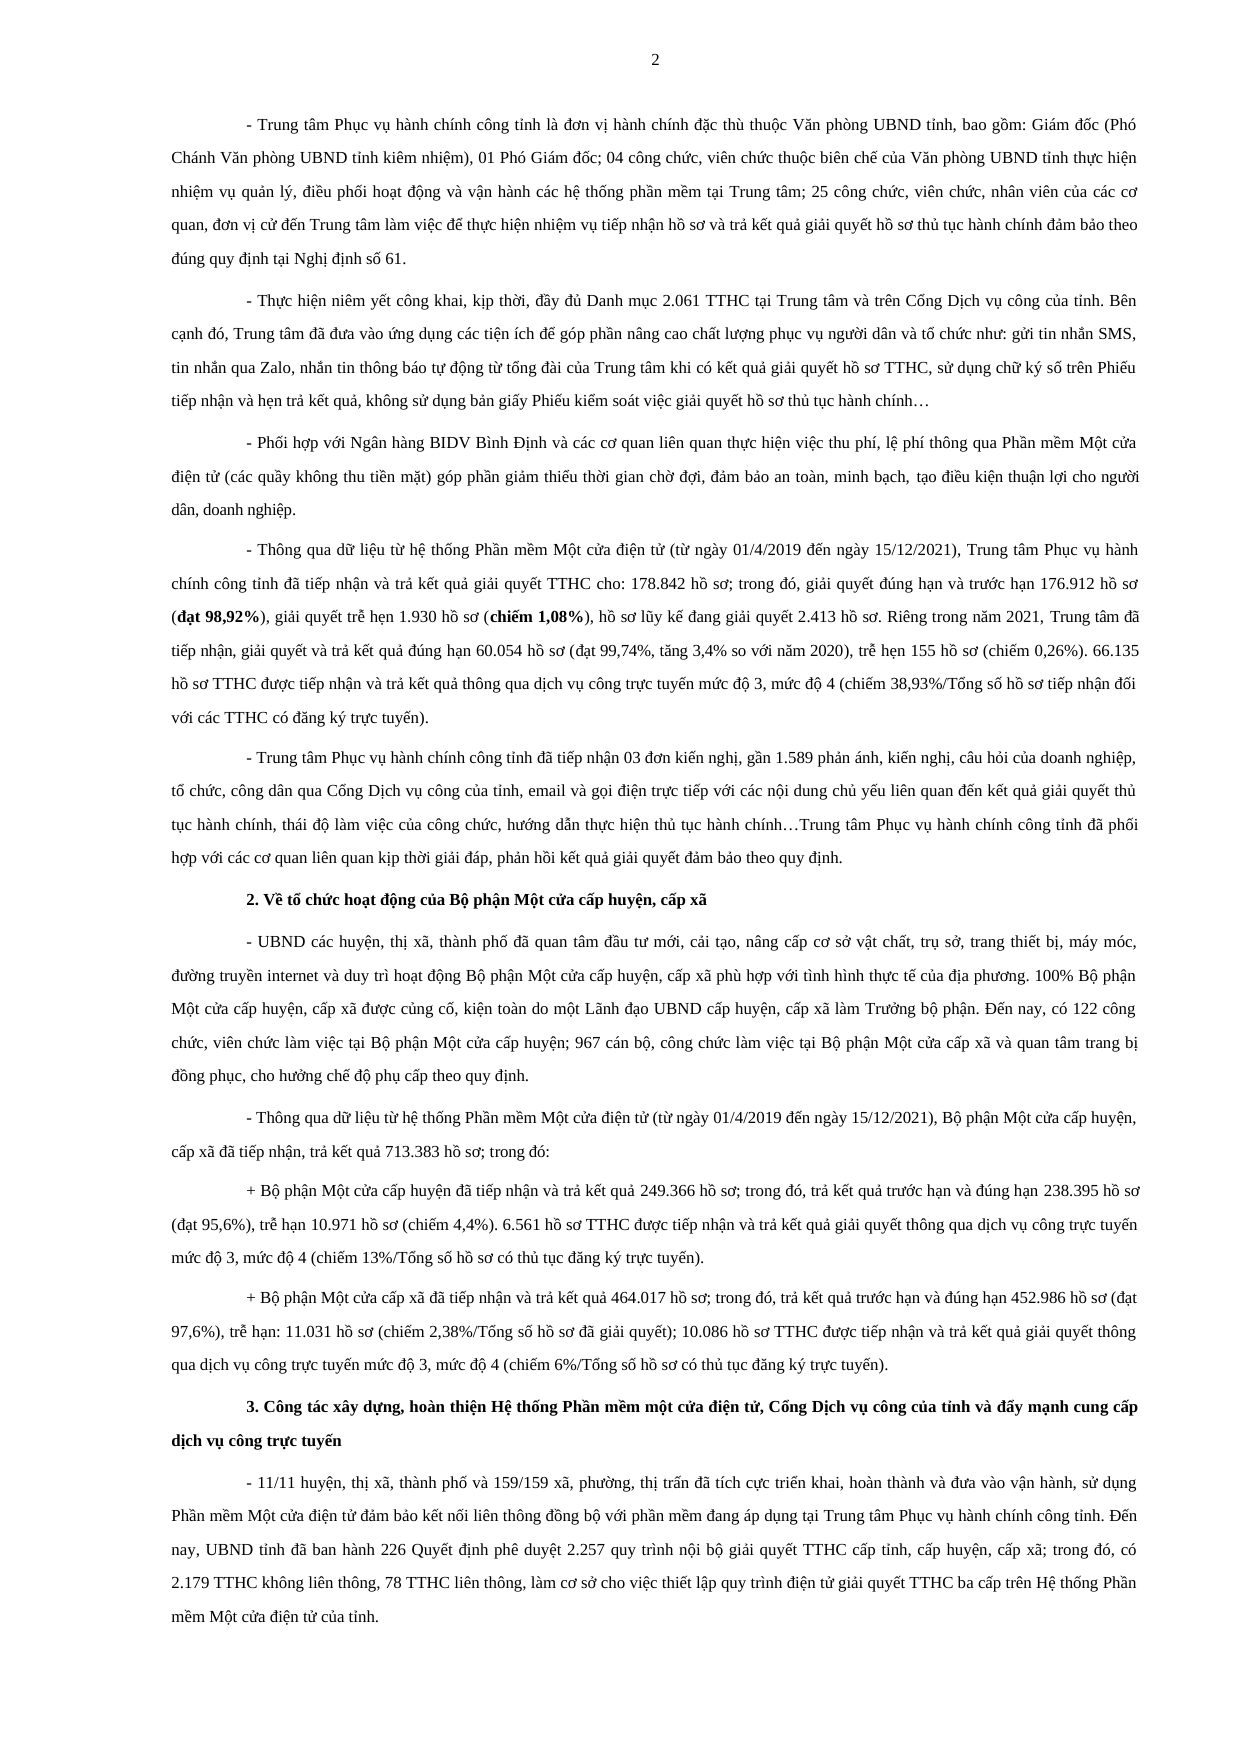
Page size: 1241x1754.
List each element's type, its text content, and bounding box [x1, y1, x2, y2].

text - Phối hợp với Ngân hàng BIDV Bình Định và các cơ quan liên quan thực hiện việc thu phí, lệ phí thông qua Phần mềm Một cửa điện tử (các quầy không thu tiền mặt) góp phần giảm thiểu thời gian chờ đợi, đảm bảo an toàn, minh bạch, tạo điều kiện thuận lợi cho người dân, doanh nghiệp. [171, 419, 1140, 519]
text - Trung tâm Phục vụ hành chính công tỉnh là đơn vị hành chính đặc thù thuộc Văn phòng UBND tỉnh, bao gồm: Giám đốc (Phó Chánh Văn phòng UBND tỉnh kiêm nhiệm), 01 Phó Giám đốc; 04 công chức, viên chức thuộc biên chế của Văn phòng UBND tỉnh thực hiện nhiệm vụ quản lý, điều phối hoạt động và vận hành các hệ thống phần mềm tại Trung tâm; 25 công chức, viên chức, nhân viên của các cơ quan, đơn vị cử đến Trung tâm làm việc để thực hiện nhiệm vụ tiếp nhận hồ sơ và trả kết quả giải quyết hồ sơ thủ tục hành chính đảm bảo theo đúng quy định tại Nghị định số 61. [171, 100, 1140, 268]
text - Thông qua dữ liệu từ hệ thống Phần mềm Một cửa điện tử (từ ngày 01/4/2019 đến ngày 15/12/2021), Bộ phận Một cửa cấp huyện, cấp xã đã tiếp nhận, trả kết quả 713.383 hồ sơ; trong đó: [171, 1094, 1140, 1161]
text 3. Công tác xây dựng, hoàn thiện Hệ thống Phần mềm một cửa điện tử, Cổng Dịch vụ công của tỉnh và đẩy mạnh cung cấp dịch vụ công trực tuyến [171, 1383, 1140, 1450]
text + Bộ phận Một cửa cấp huyện đã tiếp nhận và trả kết quả 249.366 hồ sơ; trong đó, trả kết quả trước hạn và đúng hạn 238.395 hồ sơ (đạt 95,6%), trễ hạn 10.971 hồ sơ (chiếm 4,4%). 6.561 hồ sơ TTHC được tiếp nhận và trả kết quả giải quyết thông qua dịch vụ công trực tuyến mức độ 3, mức độ 4 (chiếm 13%/Tổng số hồ sơ có thủ tục đăng ký trực tuyến). [171, 1167, 1140, 1268]
text - 11/11 huyện, thị xã, thành phố và 159/159 xã, phường, thị trấn đã tích cực triển khai, hoàn thành và đưa vào vận hành, sử dụng Phần mềm Một cửa điện tử đảm bảo kết nối liên thông đồng bộ với phần mềm đang áp dụng tại Trung tâm Phục vụ hành chính công tỉnh. Đến nay, UBND tỉnh đã ban hành 226 Quyết định phê duyệt 2.257 quy trình nội bộ giải quyết TTHC cấp tỉnh, cấp huyện, cấp xã; trong đó, có 2.179 TTHC không liên thông, 78 TTHC liên thông, làm cơ sở cho việc thiết lập quy trình điện tử giải quyết TTHC ba cấp trên Hệ thống Phần mềm Một cửa điện tử của tỉnh. [171, 1458, 1140, 1626]
text 2. Về tổ chức hoạt động của Bộ phận Một cửa cấp huyện, cấp xã [171, 876, 1140, 909]
text - UBND các huyện, thị xã, thành phố đã quan tâm đầu tư mới, cải tạo, nâng cấp cơ sở vật chất, trụ sở, trang thiết bị, máy móc, đường truyền internet và duy trì hoạt động Bộ phận Một cửa cấp huyện, cấp xã phù hợp với tình hình thực tế của địa phương. 100% Bộ phận Một cửa cấp huyện, cấp xã được củng cố, kiện toàn do một Lãnh đạo UBND cấp huyện, cấp xã làm Trưởng bộ phận. Đến nay, có 122 công chức, viên chức làm việc tại Bộ phận Một cửa cấp huyện; 967 cán bộ, công chức làm việc tại Bộ phận Một cửa cấp xã và quan tâm trang bị đồng phục, cho hưởng chế độ phụ cấp theo quy định. [171, 918, 1140, 1085]
text - Thông qua dữ liệu từ hệ thống Phần mềm Một cửa điện tử (từ ngày 01/4/2019 đến ngày 15/12/2021), Trung tâm Phục vụ hành chính công tỉnh đã tiếp nhận và trả kết quả giải quyết TTHC cho: 178.842 hồ sơ; trong đó, giải quyết đúng hạn và trước hạn 176.912 hồ sơ (đạt 98,92%), giải quyết trễ hẹn 1.930 hồ sơ (chiếm 1,08%), hồ sơ lũy kế đang giải quyết 2.413 hồ sơ. Riêng trong năm 2021, Trung tâm đã tiếp nhận, giải quyết và trả kết quả đúng hạn 60.054 hồ sơ (đạt 99,74%, tăng 3,4% so với năm 2020), trễ hẹn 155 hồ sơ (chiếm 0,26%). 66.135 hồ sơ TTHC được tiếp nhận và trả kết quả thông qua dịch vụ công trực tuyến mức độ 3, mức độ 4 (chiếm 38,93%/Tổng số hồ sơ tiếp nhận đối với các TTHC có đăng ký trực tuyến). [171, 526, 1140, 727]
text + Bộ phận Một cửa cấp xã đã tiếp nhận và trả kết quả 464.017 hồ sơ; trong đó, trả kết quả trước hạn và đúng hạn 452.986 hồ sơ (đạt 97,6%), trễ hạn: 11.031 hồ sơ (chiếm 2,38%/Tổng số hồ sơ đã giải quyết); 10.086 hồ sơ TTHC được tiếp nhận và trả kết quả giải quyết thông qua dịch vụ công trực tuyến mức độ 3, mức độ 4 (chiếm 6%/Tổng số hồ sơ có thủ tục đăng ký trực tuyến). [171, 1274, 1140, 1374]
text - Trung tâm Phục vụ hành chính công tỉnh đã tiếp nhận 03 đơn kiến nghị, gần 1.589 phản ánh, kiến nghị, câu hỏi của doanh nghiệp, tổ chức, công dân qua Cổng Dịch vụ công của tỉnh, email và gọi điện trực tiếp với các nội dung chủ yếu liên quan đến kết quả giải quyết thủ tục hành chính, thái độ làm việc của công chức, hướng dẫn thực hiện thủ tục hành chính…Trung tâm Phục vụ hành chính công tỉnh đã phối hợp với các cơ quan liên quan kịp thời giải đáp, phản hồi kết quả giải quyết đảm bảo theo quy định. [171, 733, 1140, 867]
text - Thực hiện niêm yết công khai, kịp thời, đầy đủ Danh mục 2.061 TTHC tại Trung tâm và trên Cổng Dịch vụ công của tỉnh. Bên cạnh đó, Trung tâm đã đưa vào ứng dụng các tiện ích để góp phần nâng cao chất lượng phục vụ người dân và tổ chức như: gửi tin nhắn SMS, tin nhắn qua Zalo, nhắn tin thông báo tự động từ tổng đài của Trung tâm khi có kết quả giải quyết hồ sơ TTHC, sử dụng chữ ký số trên Phiếu tiếp nhận và hẹn trả kết quả, không sử dụng bản giấy Phiếu kiểm soát việc giải quyết hồ sơ thủ tục hành chính… [171, 276, 1140, 411]
